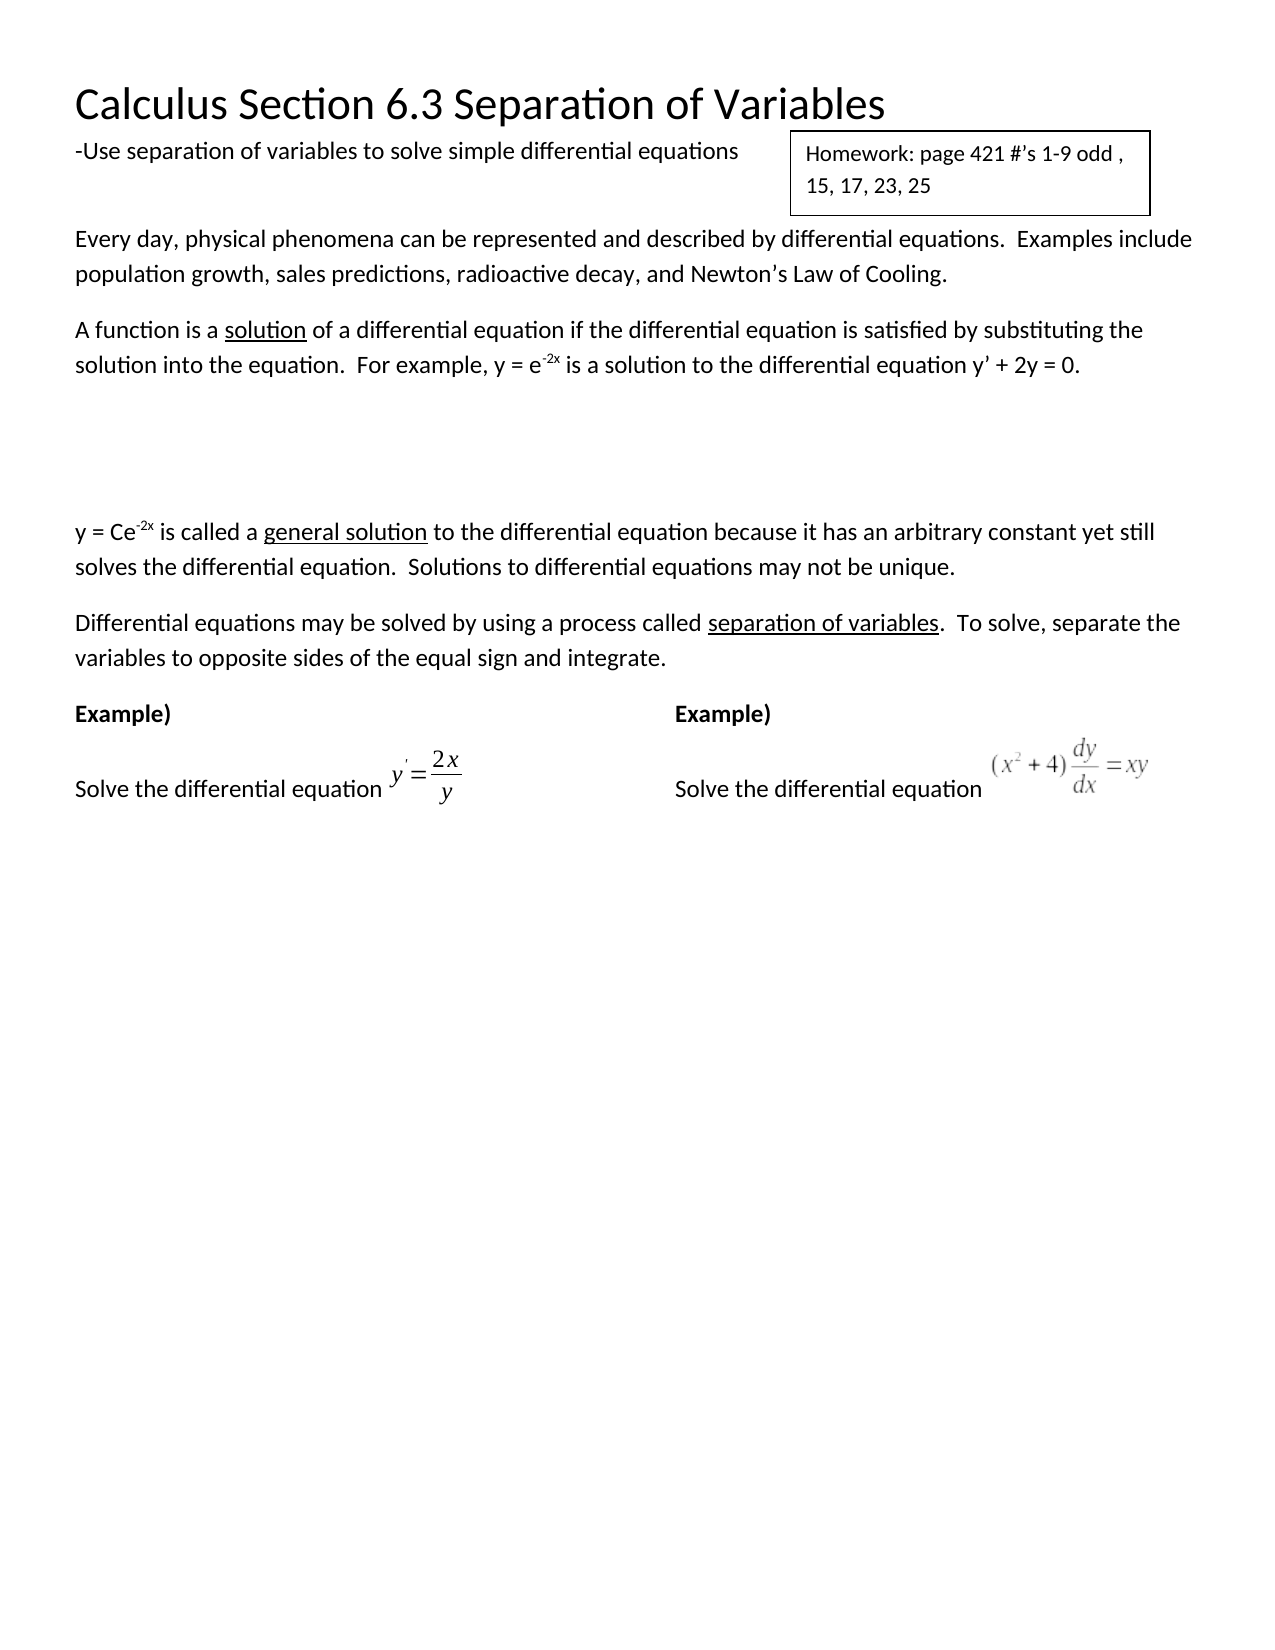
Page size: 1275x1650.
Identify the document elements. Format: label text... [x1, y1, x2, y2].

text Example) Example) Solve the differential equation Solve the differential equation [75, 698, 1200, 818]
text Differential equations may be solved by using a process called separation of variables. To solve, separate the variables to opposite sides of the equal sign and integrate. [75, 607, 1200, 673]
text Calculus Section 6.3 Separation of Variables -Use separation of variables to solve simple differential equations [75, 75, 1200, 198]
text A function is a solution of a differential equation if the differential equation is satisfied by substituting the solution into the equation. For example, y = e-2x is a solution to the differential equation y’ + 2y = 0. [75, 314, 1200, 379]
text y = Ce-2x is called a general solution to the differential equation because it has an arbitrary constant yet still solves the differential equation. Solutions to differential equations may not be unique. [75, 516, 1200, 582]
text Every day, physical phenomena can be represented and described by differential equations. Examples include population growth, sales predictions, radioactive decay, and Newton’s Law of Cooling. [75, 223, 1200, 289]
